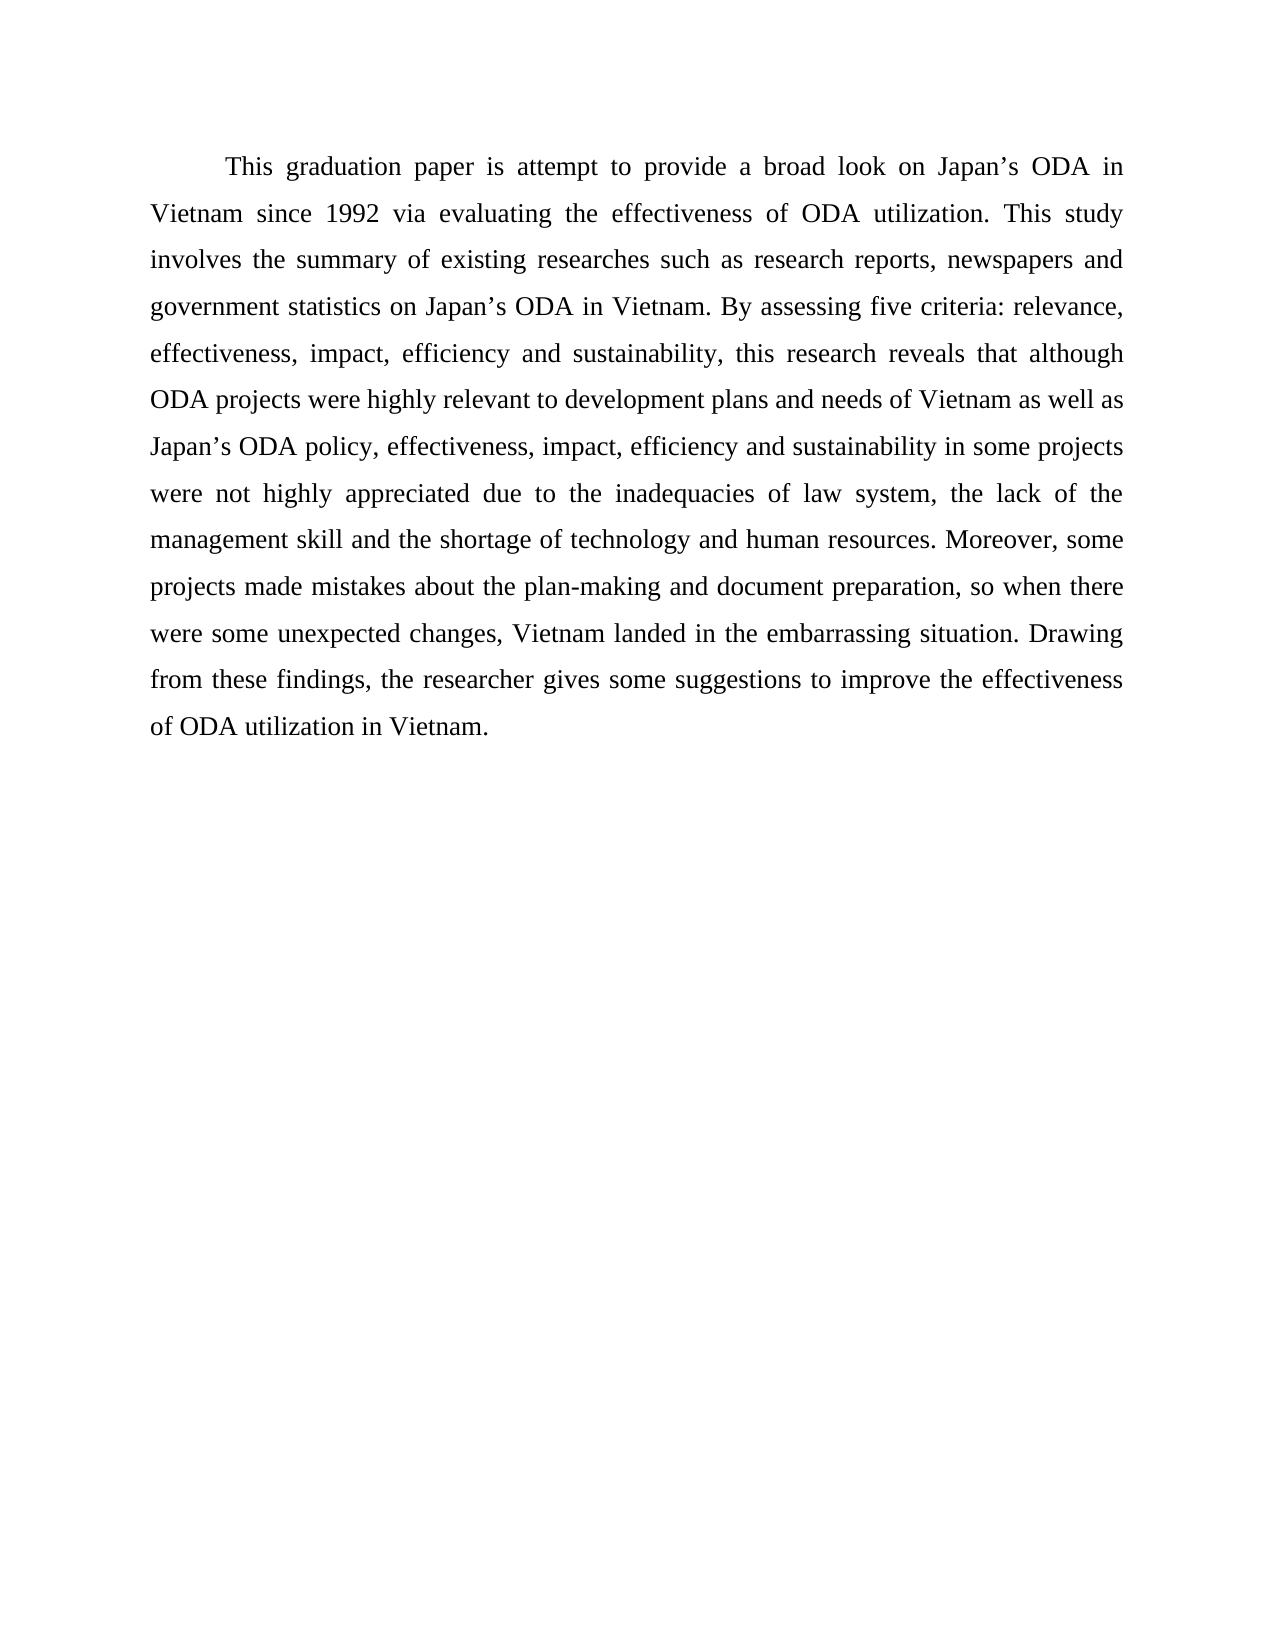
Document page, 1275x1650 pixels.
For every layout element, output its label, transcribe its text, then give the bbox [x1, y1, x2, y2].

text This graduation paper is attempt to provide a broad look on Japan’s ODA in Vietnam since 1992 via evaluating the effectiveness of ODA utilization. This study involves the summary of existing researches such as research reports, newspapers and government statistics on Japan’s ODA in Vietnam. By assessing five criteria: relevance, effectiveness, impact, efficiency and sustainability, this research reveals that although ODA projects were highly relevant to development plans and needs of Vietnam as well as Japan’s ODA policy, effectiveness, impact, efficiency and sustainability in some projects were not highly appreciated due to the inadequacies of law system, the lack of the management skill and the shortage of technology and human resources. Moreover, some projects made mistakes about the plan-making and document preparation, so when there were some unexpected changes, Vietnam landed in the embarrassing situation. Drawing from these findings, the researcher gives some suggestions to improve the effectiveness of ODA utilization in Vietnam. [150, 150, 1125, 741]
